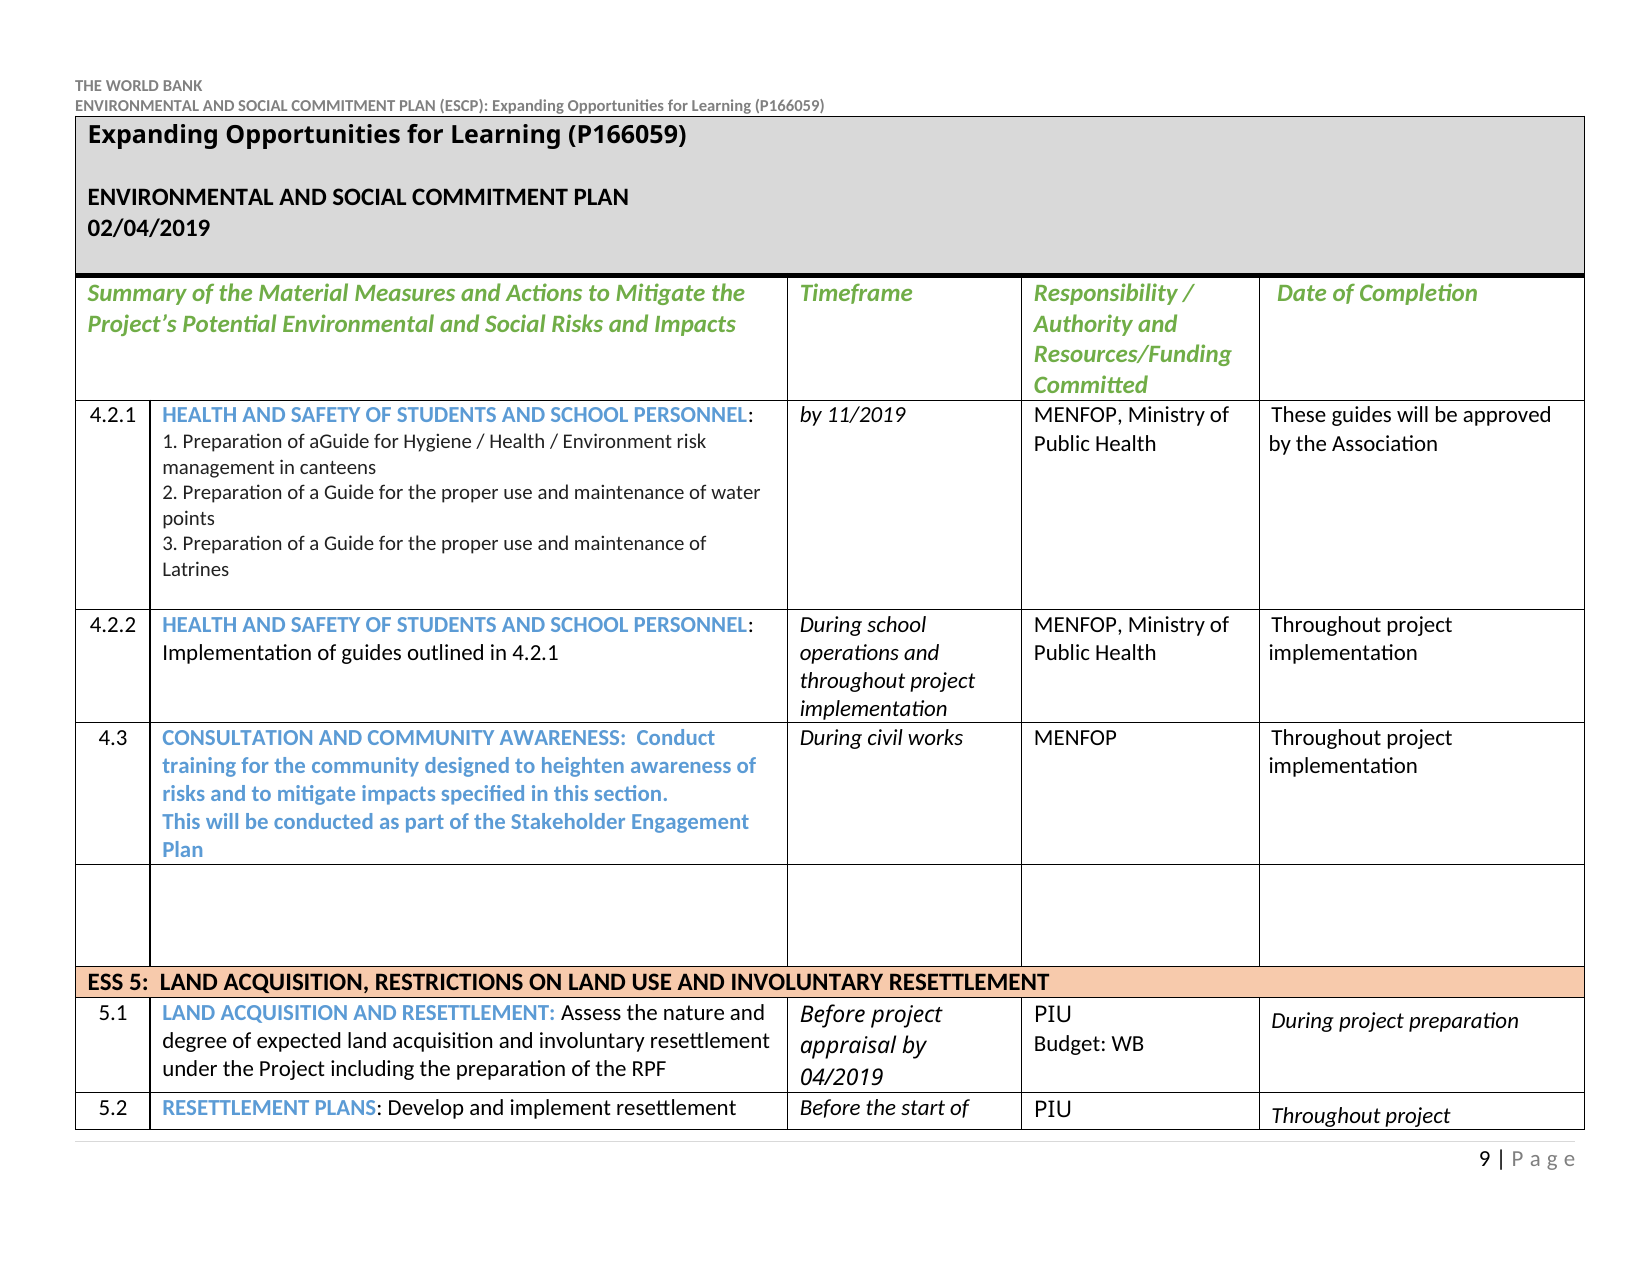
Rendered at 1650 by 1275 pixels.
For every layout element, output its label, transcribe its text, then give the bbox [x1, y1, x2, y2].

table_cell HEALTH AND SAFETY OF STUDENTS AND SCHOOL PERSONNEL: Implementation of guides outlined in 4.2.1 [151, 610, 787, 722]
table_cell LAND ACQUISITION AND RESETTLEMENT: Assess the nature and degree of expected land acquisition and involuntary resettlement under the Project including the preparation of the RPF [151, 998, 787, 1092]
table_cell 5.1 [76, 998, 149, 1092]
table_cell Throughout project implementation [1260, 610, 1584, 722]
table_cell Date of Completion [1260, 278, 1584, 399]
table_cell These guides will be approved by the Association [1260, 401, 1584, 609]
table_cell by 11/2019 [788, 401, 1021, 609]
table_cell [1022, 865, 1259, 966]
table_cell Before the start of civil works which have involuntary resettlement impacts [788, 1093, 1021, 1129]
table_cell 4.2.2 [76, 610, 149, 722]
table_cell 4.2.1 [76, 401, 149, 609]
table_cell [151, 865, 787, 966]
table_cell During civil works [788, 723, 1021, 863]
table_cell ESS 5: LAND ACQUISITION, RESTRICTIONS ON LAND USE AND INVOLUNTARY RESETTLEMENT [76, 967, 1584, 997]
table_cell Responsibility / Authority and Resources/Funding Committed [1022, 278, 1259, 399]
table_cell PIU Budget: WB [1022, 998, 1259, 1092]
table_cell Before project appraisal by 04/2019 [788, 998, 1021, 1092]
table_cell Throughout project implementation [1260, 723, 1584, 863]
table_cell 4.3 [76, 723, 149, 863]
table_header Expanding Opportunities for Learning (P166059) ENVIRONMENTAL AND SOCIAL COMMITMENT PLAN 02/04/2019 [76, 117, 1584, 273]
table_cell RESETTLEMENT PLANS: Develop and implement resettlement plans (RPs) consistent with the requirements of the RPF and ESS5. [151, 1093, 787, 1129]
table_cell MENFOP [1022, 723, 1259, 863]
table_cell Timeframe [788, 278, 1021, 399]
table_cell [788, 865, 1021, 966]
table_cell [1260, 865, 1584, 966]
table_cell [76, 865, 149, 966]
table_cell 5.2 [76, 1093, 149, 1129]
table_cell HEALTH AND SAFETY OF STUDENTS AND SCHOOL PERSONNEL: 1. Preparation of aGuide for Hygiene / Health / Environment risk management in canteens 2. Preparation of a Guide for the proper use and maintenance of water points 3. Preparation of a Guide for the proper use and maintenance of Latrines [151, 401, 787, 609]
table_cell MENFOP, Ministry of Public Health [1022, 610, 1259, 722]
table_cell During project preparation [1260, 998, 1584, 1092]
table_cell Throughout project implementation [1260, 1093, 1584, 1129]
table_cell PIU [1022, 1093, 1259, 1129]
table_cell CONSULTATION AND COMMUNITY AWARENESS: Conduct training for the community designed to heighten awareness of risks and to mitigate impacts specified in this section. This will be conducted as part of the Stakeholder Engagement Plan [151, 723, 787, 863]
table_cell Summary of the Material Measures and Actions to Mitigate the Project’s Potential Environmental and Social Risks and Impacts [76, 278, 787, 399]
table_cell During school operations and throughout project implementation [788, 610, 1021, 722]
table_cell MENFOP, Ministry of Public Health [1022, 401, 1259, 609]
